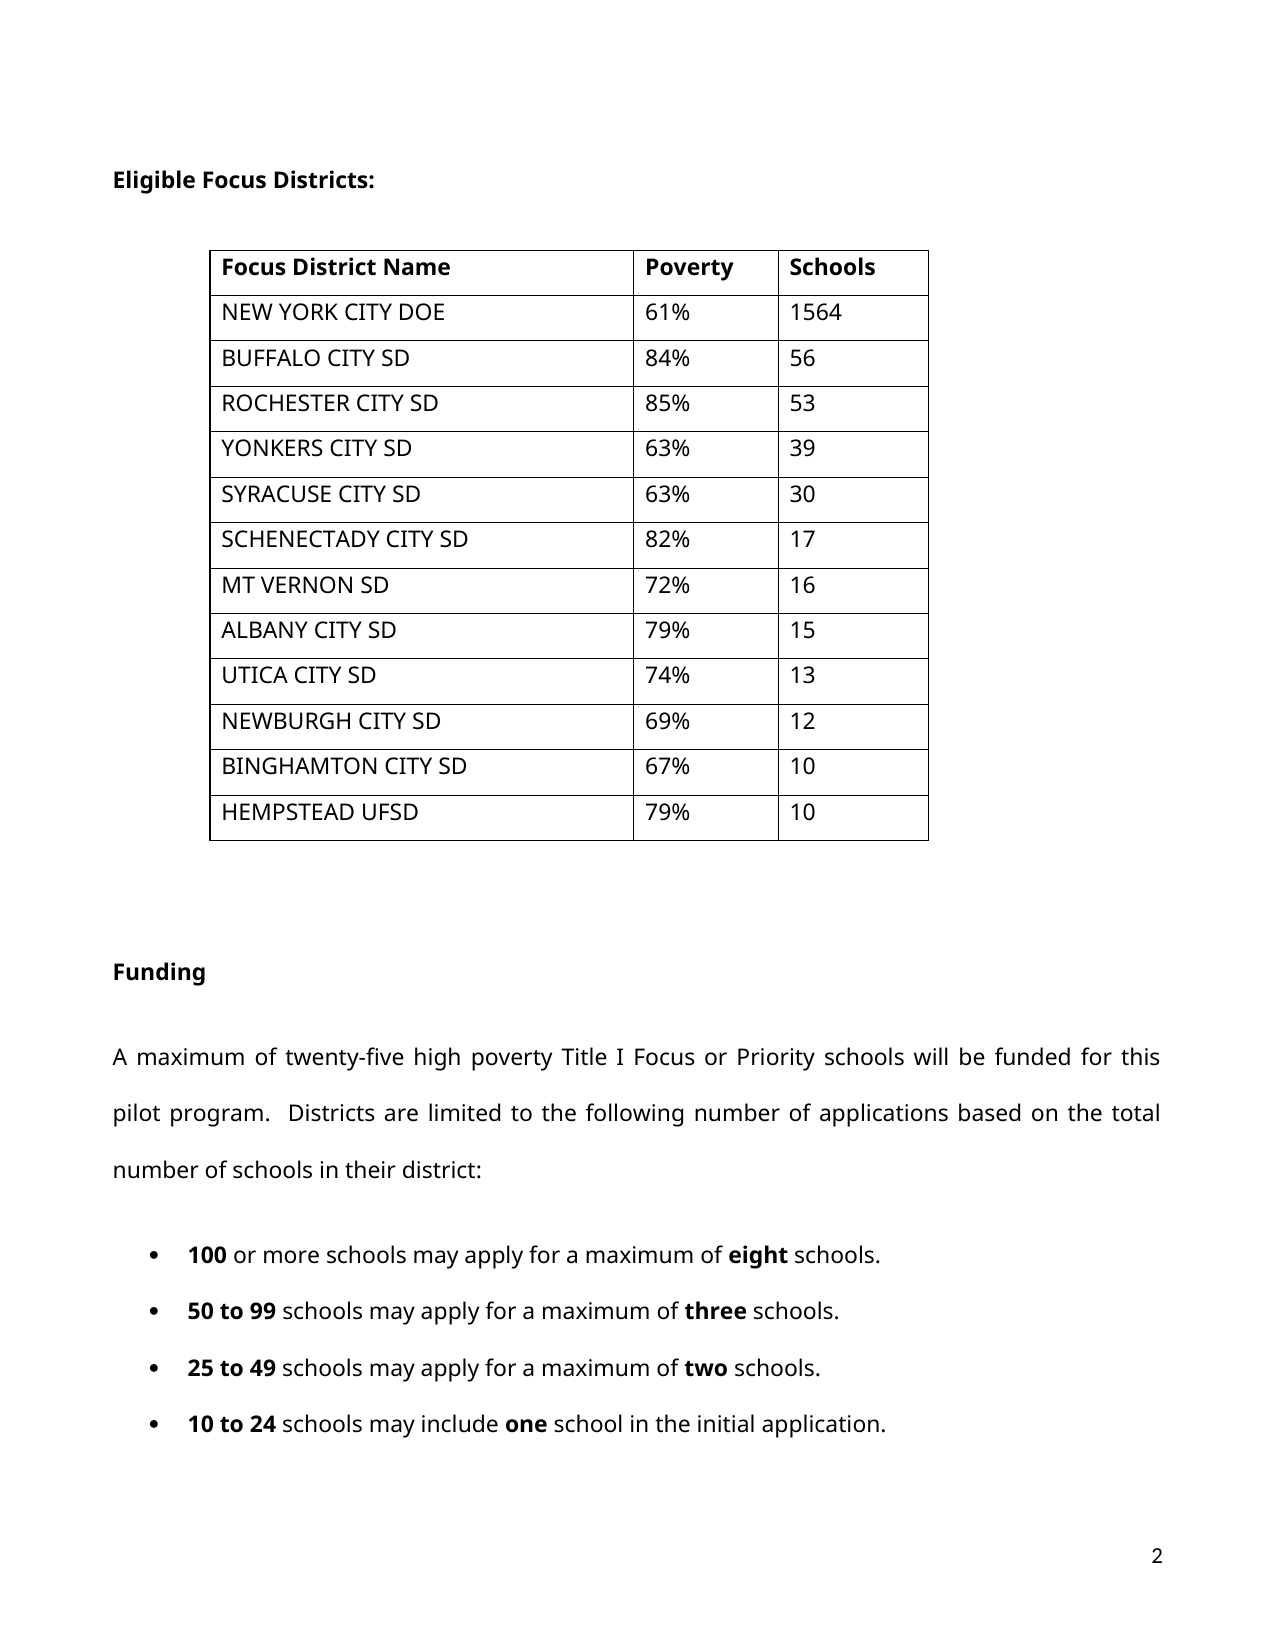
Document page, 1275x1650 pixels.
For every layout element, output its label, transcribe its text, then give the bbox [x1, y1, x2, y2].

table_cell 74% [634, 659, 778, 704]
table_cell 10 [779, 796, 928, 840]
table_cell 53 [779, 387, 928, 431]
table_cell 1564 [779, 296, 928, 340]
table_cell YONKERS CITY SD [211, 432, 633, 477]
list 25 to 49 schools may apply for a maximum of two schools. [150, 1351, 1162, 1383]
table_cell 16 [779, 569, 928, 613]
table_cell 85% [634, 387, 778, 431]
table_cell ROCHESTER CITY SD [211, 387, 633, 431]
table_cell NEWBURGH CITY SD [211, 705, 633, 749]
table_cell 15 [779, 614, 928, 658]
table_cell 82% [634, 523, 778, 567]
table_cell 61% [634, 296, 778, 340]
table_cell 10 [779, 750, 928, 794]
table_cell HEMPSTEAD UFSD [211, 796, 633, 840]
table_cell 79% [634, 614, 778, 658]
text Funding [112, 956, 1162, 987]
table_cell 69% [634, 705, 778, 749]
table_cell 63% [634, 432, 778, 477]
table_cell SCHENECTADY CITY SD [211, 523, 633, 567]
table_cell 12 [779, 705, 928, 749]
table_cell 17 [779, 523, 928, 567]
table_cell SYRACUSE CITY SD [211, 478, 633, 522]
table_cell 39 [779, 432, 928, 477]
text Eligible Focus Districts: [112, 164, 1162, 195]
table_cell 67% [634, 750, 778, 794]
list 50 to 99 schools may apply for a maximum of three schools. [150, 1295, 1162, 1326]
table_cell BINGHAMTON CITY SD [211, 750, 633, 794]
table_cell 30 [779, 478, 928, 522]
table_cell MT VERNON SD [211, 569, 633, 613]
table_header Schools [779, 251, 928, 295]
list 10 to 24 schools may include one school in the initial application. [150, 1408, 1162, 1439]
table_header Focus District Name [211, 251, 633, 295]
table_cell UTICA CITY SD [211, 659, 633, 704]
table_cell 79% [634, 796, 778, 840]
table_cell 13 [779, 659, 928, 704]
list 100 or more schools may apply for a maximum of eight schools. [150, 1239, 1162, 1270]
table_cell 63% [634, 478, 778, 522]
table_cell 72% [634, 569, 778, 613]
table_cell BUFFALO CITY SD [211, 341, 633, 386]
table_cell NEW YORK CITY DOE [211, 296, 633, 340]
text A maximum of twenty-five high poverty Title I Focus or Priority schools will be funded for this pilot program. Districts are limited to the following number of applications based on the total number of schools in their district: [112, 1041, 1162, 1185]
table_cell ALBANY CITY SD [211, 614, 633, 658]
table_header Poverty [634, 251, 778, 295]
table_cell 56 [779, 341, 928, 386]
table_cell 84% [634, 341, 778, 386]
